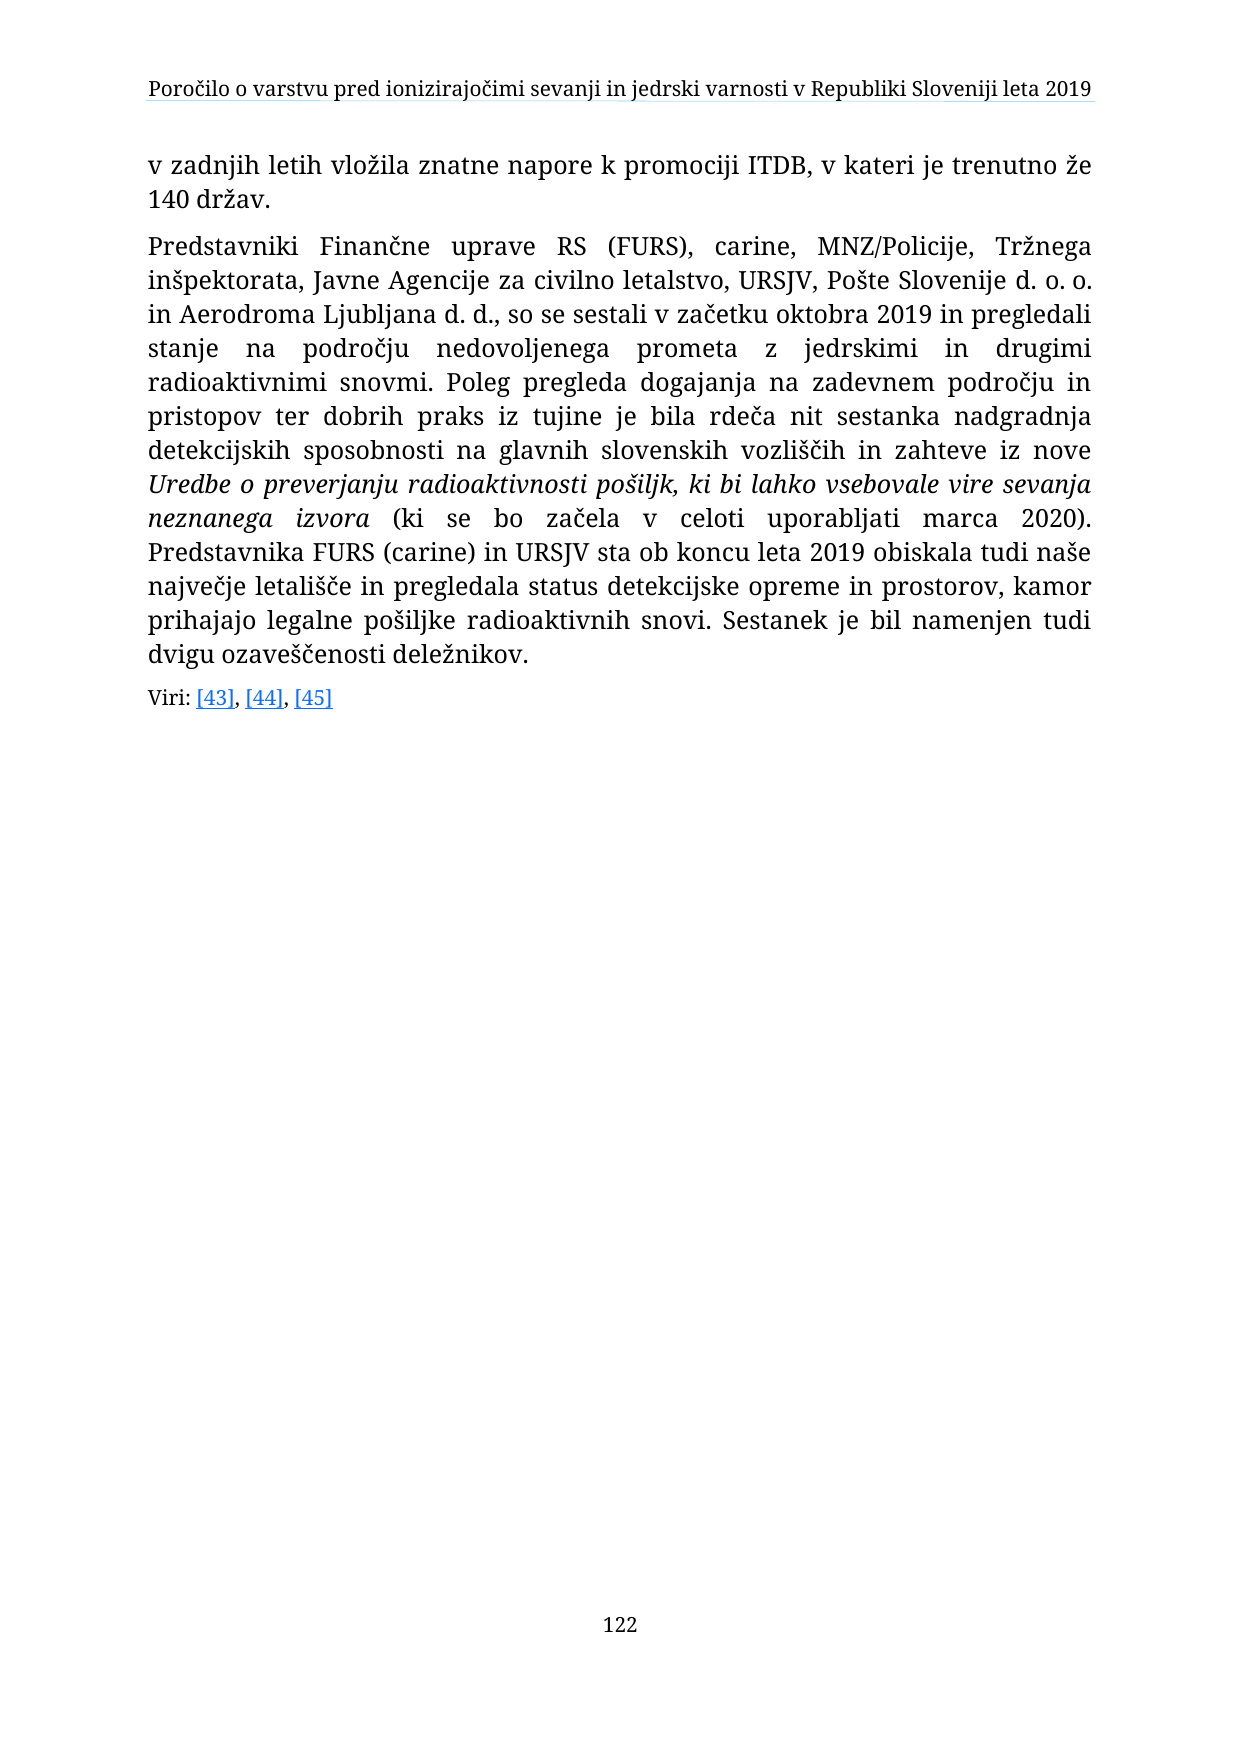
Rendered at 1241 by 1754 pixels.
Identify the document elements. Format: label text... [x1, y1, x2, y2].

text Viri: [43], [44], [45] [148, 683, 1093, 712]
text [148, 148, 1093, 216]
text Predstavniki Finančne uprave RS (FURS), carine, MNZ/Policije, Tržnega inšpektorata, Javne Agencije za civilno letalstvo, URSJV, Pošte Slovenije d. o. o. in Aerodroma Ljubljana d. d., so se sestali v začetku oktobra 2019 in pregledali stanje na področju nedovoljenega prometa z jedrskimi in drugimi radioaktivnimi snovmi. Poleg pregleda dogajanja na zadevnem področju in pristopov ter dobrih praks iz tujine je bila rdeča nit sestanka nadgradnja detekcijskih sposobnosti na glavnih slovenskih vozliščih in zahteve iz nove Uredbe o preverjanju radioaktivnosti pošiljk, ki bi lahko vsebovale vire sevanja neznanega izvora (ki se bo začela v celoti uporabljati marca 2020). Predstavnika FURS (carine) in URSJV sta ob koncu leta 2019 obiskala tudi naše največje letališče in pregledala status detekcijske opreme in prostorov, kamor prihajajo legalne pošiljke radioaktivnih snovi. Sestanek je bil namenjen tudi dvigu ozaveščenosti deležnikov. [148, 228, 1093, 671]
